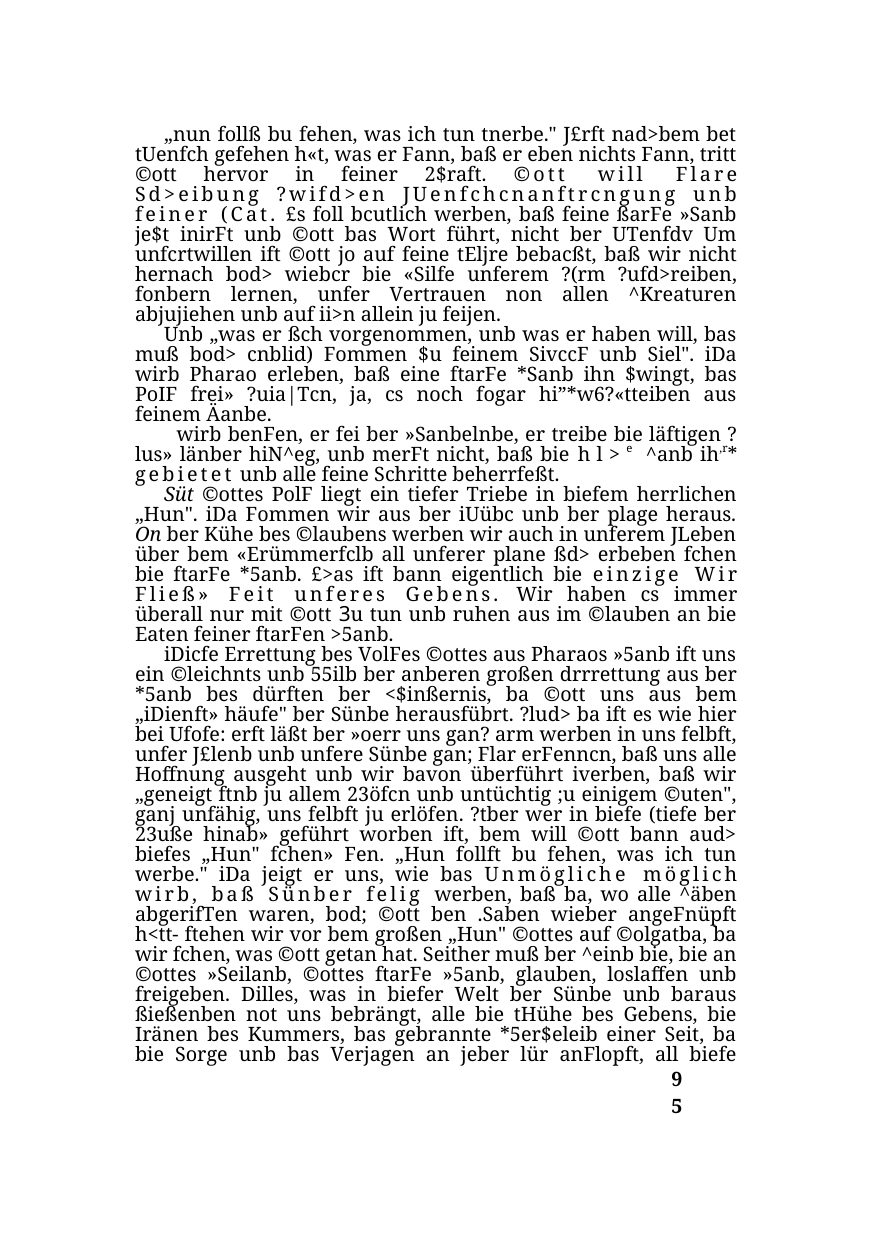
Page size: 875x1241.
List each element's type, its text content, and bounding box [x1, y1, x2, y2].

text „nun follß bu fehen, was ich tun tnerbe." J£rft nad>bem bet tUenfch gefehen h«t, was er Fann, baß er eben nichts Fann, tritt ©ott hervor in feiner 2$raft. ©ott will Flare Sd>eibung ?wifd>en JUenfchcnanftrcngung unb feiner (Cat. £s foll bcutlich werben, baß feine ßarFe »Sanb je$t inirFt unb ©ott bas Wort führt, nicht ber UTenfdv Um unfcrtwillen ift ©ott jo auf feine tEljre bebacßt, baß wir nicht hernach bod> wiebcr bie «Silfe unferem ?(rm ?ufd>reiben, fonbern lernen, unfer Vertrauen non allen ^Kreaturen abjujiehen unb auf ii>n allein ju feijen. [135, 126, 737, 326]
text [135, 646, 737, 1066]
text Süt ©ottes PolF liegt ein tiefer Triebe in biefem herrlichen „Hun". iDa Fommen wir aus ber iUübc unb ber plage heraus. On ber Kühe bes ©laubens werben wir auch in unferem JLeben über bem «Erümmerfclb all unferer plane ßd> erbeben fchen bie ftarFe *5anb. £>as ift bann eigentlich bie einzige Wir Fließ» Feit unferes Gebens. Wir haben cs immer überall nur mit ©ott 3u tun unb ruhen aus im ©lauben an bie Eaten feiner ftarFen >5anb. [135, 486, 737, 646]
text Unb „was er ßch vorgenommen, unb was er haben will, bas muß bod> cnblid) Fommen $u feinem SivccF unb Siel". iDa wirb Pharao erleben, baß eine ftarFe *Sanb ihn $wingt, bas PoIF frei» ?uia|Tcn, ja, cs noch fogar hi”*w6?«tteiben aus feinem Äanbe. [135, 326, 737, 426]
text wirb benFen, er fei ber »Sanbelnbe, er treibe bie läftigen ?lus» länber hiN^eg, unb merFt nicht, baß bie hl>e ^anb ih,r* gebietet unb alle feine Schritte beherrfeßt. [135, 426, 737, 486]
